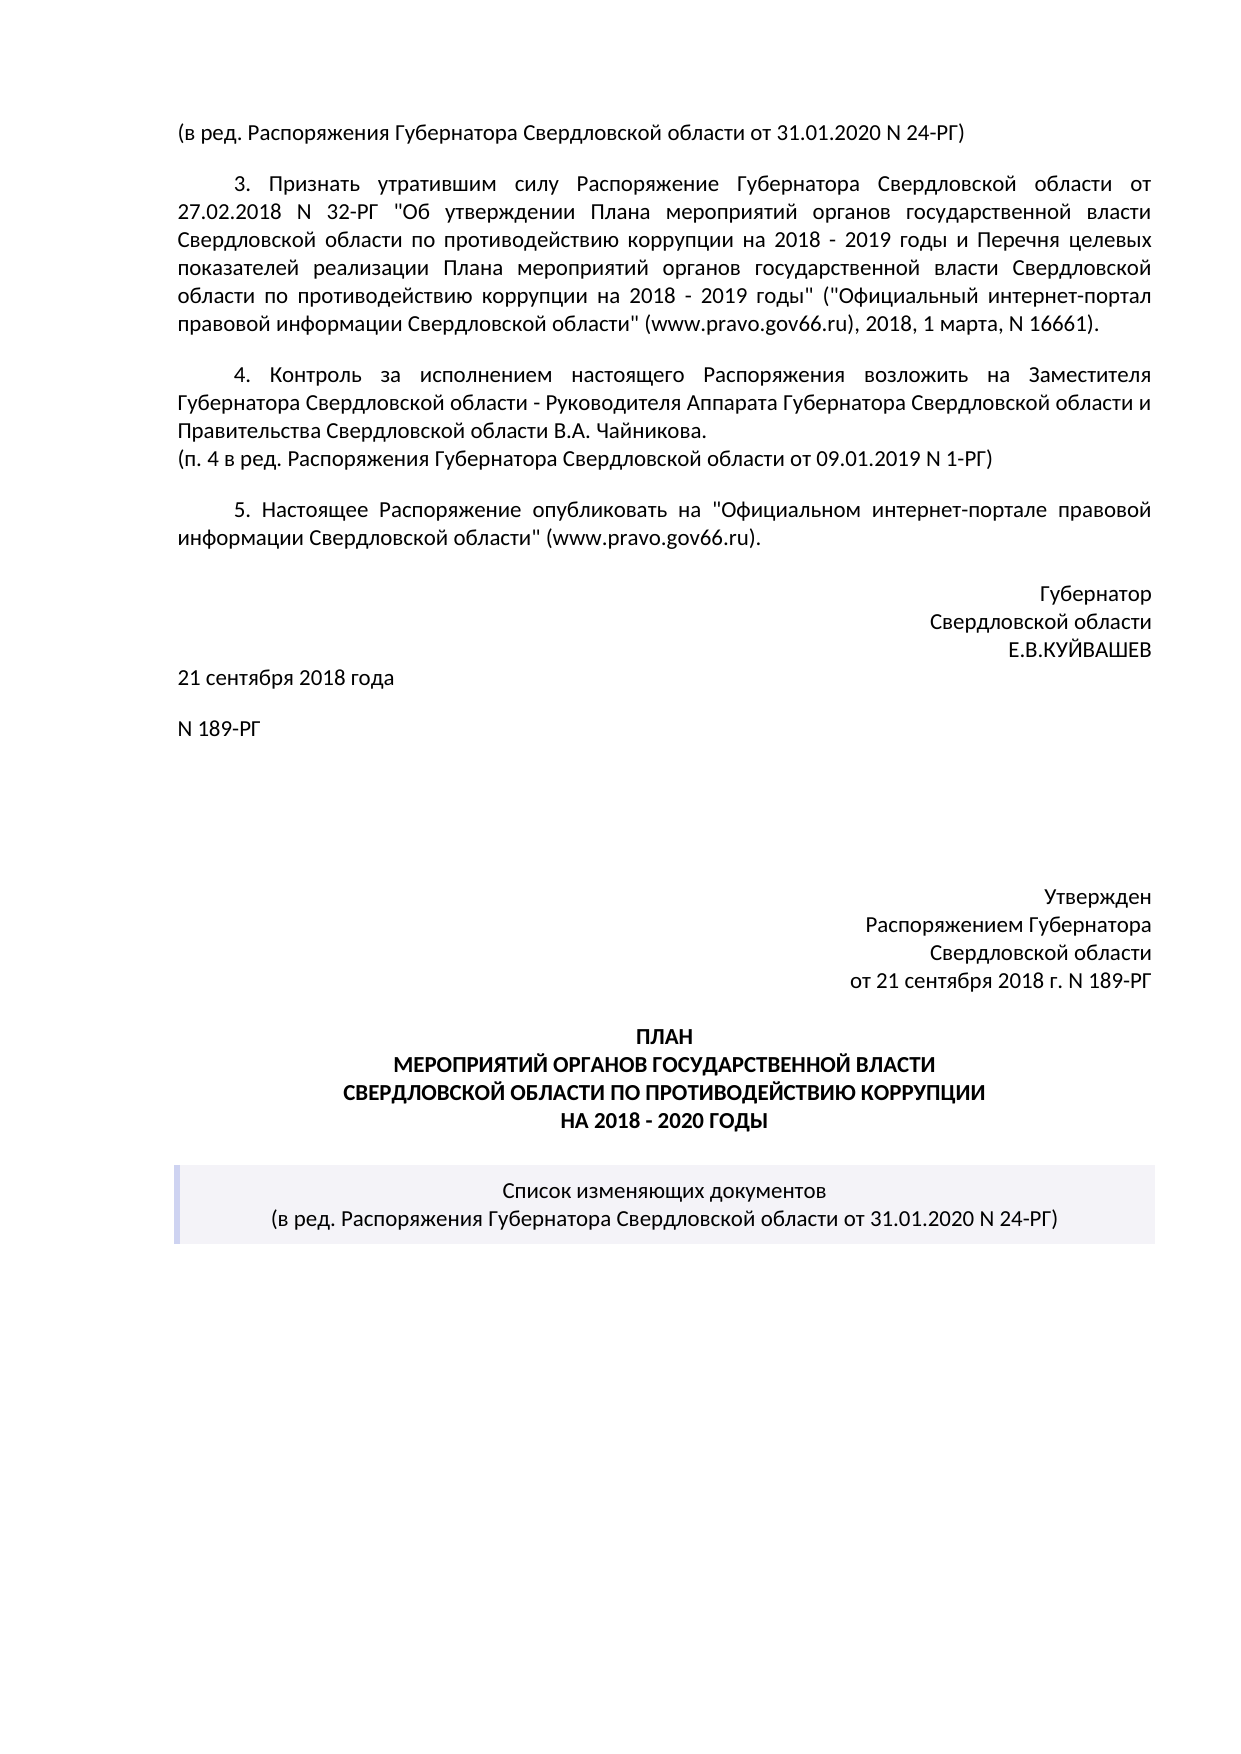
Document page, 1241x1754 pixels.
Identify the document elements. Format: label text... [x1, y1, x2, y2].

text Е.В.КУЙВАШЕВ [177, 635, 1152, 663]
text 21 сентября 2018 года [177, 663, 1152, 691]
text Утвержден [177, 882, 1152, 910]
text 3. Признать утратившим силу Распоряжение Губернатора Свердловской области от 27.02.2018 N 32-РГ "Об утверждении Плана мероприятий органов государственной власти Свердловской области по противодействию коррупции на 2018 - 2019 годы и Перечня целевых показателей реализации Плана мероприятий органов государственной власти Свердловской области по противодействию коррупции на 2018 - 2019 годы" ("Официальный интернет-портал правовой информации Свердловской области" (www.pravo.gov66.ru), 2018, 1 марта, N 16661). [177, 169, 1152, 337]
text N 189-РГ [177, 714, 1152, 742]
text от 21 сентября 2018 г. N 189-РГ [177, 966, 1152, 994]
text Свердловской области [177, 938, 1152, 966]
text 4. Контроль за исполнением настоящего Распоряжения возложить на Заместителя Губернатора Свердловской области - Руководителя Аппарата Губернатора Свердловской области и Правительства Свердловской области В.А. Чайникова. [177, 360, 1152, 444]
title МЕРОПРИЯТИЙ ОРГАНОВ ГОСУДАРСТВЕННОЙ ВЛАСТИ [177, 1050, 1152, 1078]
text (в ред. Распоряжения Губернатора Свердловской области от 31.01.2020 N 24-РГ) [177, 118, 1152, 146]
text Губернатор [177, 579, 1152, 607]
table_header Список изменяющих документов (в ред. Распоряжения Губернатора Свердловской области от 31.01.2020 N 24-РГ) [180, 1165, 1149, 1244]
title ПЛАН [177, 1022, 1152, 1050]
text (п. 4 в ред. Распоряжения Губернатора Свердловской области от 09.01.2019 N 1-РГ) [177, 444, 1152, 472]
title СВЕРДЛОВСКОЙ ОБЛАСТИ ПО ПРОТИВОДЕЙСТВИЮ КОРРУПЦИИ [177, 1078, 1152, 1106]
title НА 2018 - 2020 ГОДЫ [177, 1106, 1152, 1134]
text Распоряжением Губернатора [177, 910, 1152, 938]
text Свердловской области [177, 607, 1152, 635]
text 5. Настоящее Распоряжение опубликовать на "Официальном интернет-портале правовой информации Свердловской области" (www.pravo.gov66.ru). [177, 495, 1152, 551]
